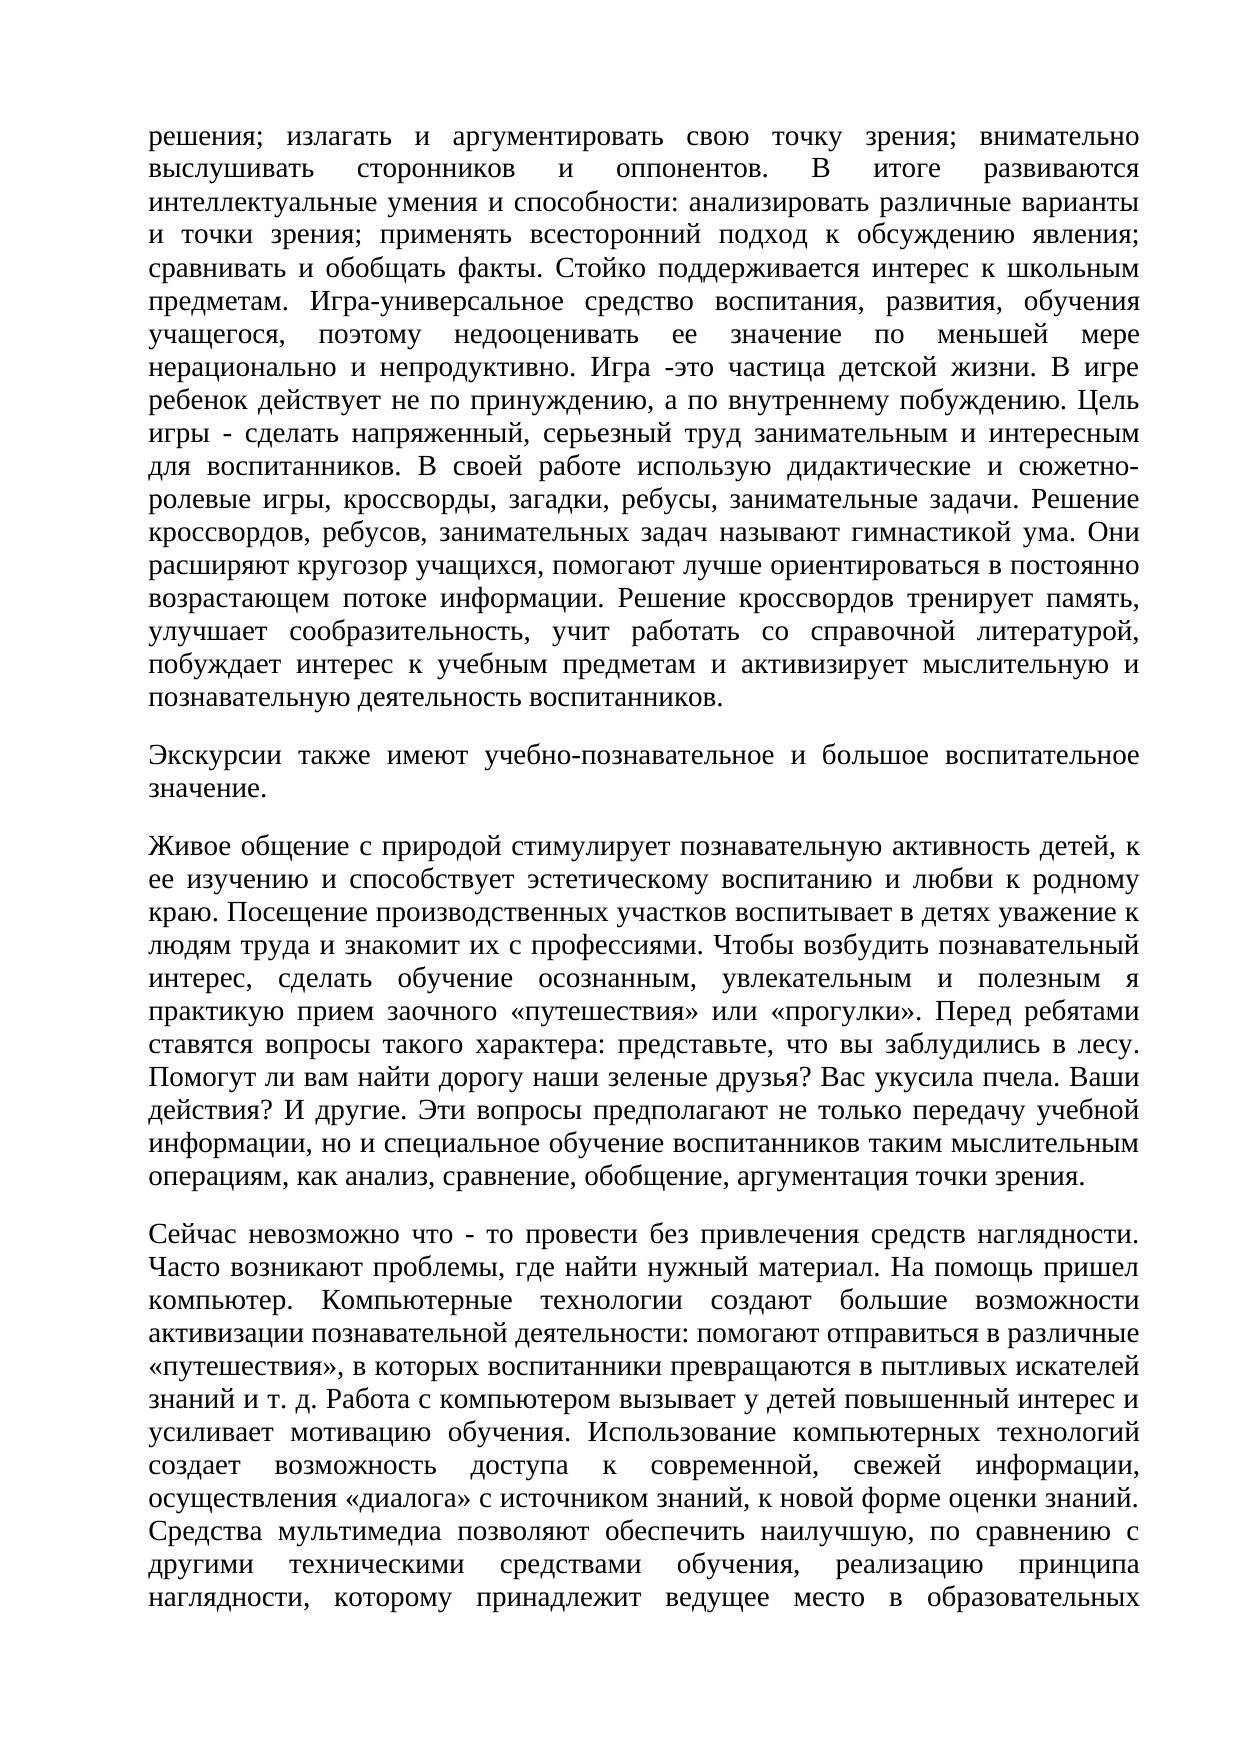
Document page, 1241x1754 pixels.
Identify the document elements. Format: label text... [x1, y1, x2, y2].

text Живое общение с природой стимулирует познавательную активность детей, к ее изучению и способствует эстетическому воспитанию и любви к родному краю. Посещение производственных участков воспитывает в детях уважение к людям труда и знакомит их с профессиями. Чтобы возбудить познавательный интерес, сделать обучение осознанным, увлекательным и полезным я практикую прием заочного «путешествия» или «прогулки». Перед ребятами ставятся вопросы такого характера: представьте, что вы заблудились в лесу. Помогут ли вам найти дорогу наши зеленые друзья? Вас укусила пчела. Ваши действия? И другие. Эти вопросы предполагают не только передачу учебной информации, но и специальное обучение воспитанников таким мыслительным операциям, как анализ, сравнение, обобщение, аргументация точки зрения. [148, 829, 1141, 1192]
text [148, 118, 1141, 713]
text Экскурсии также имеют учебно-познавательное и большое воспитательное значение. [148, 738, 1141, 804]
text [148, 1217, 1141, 1613]
